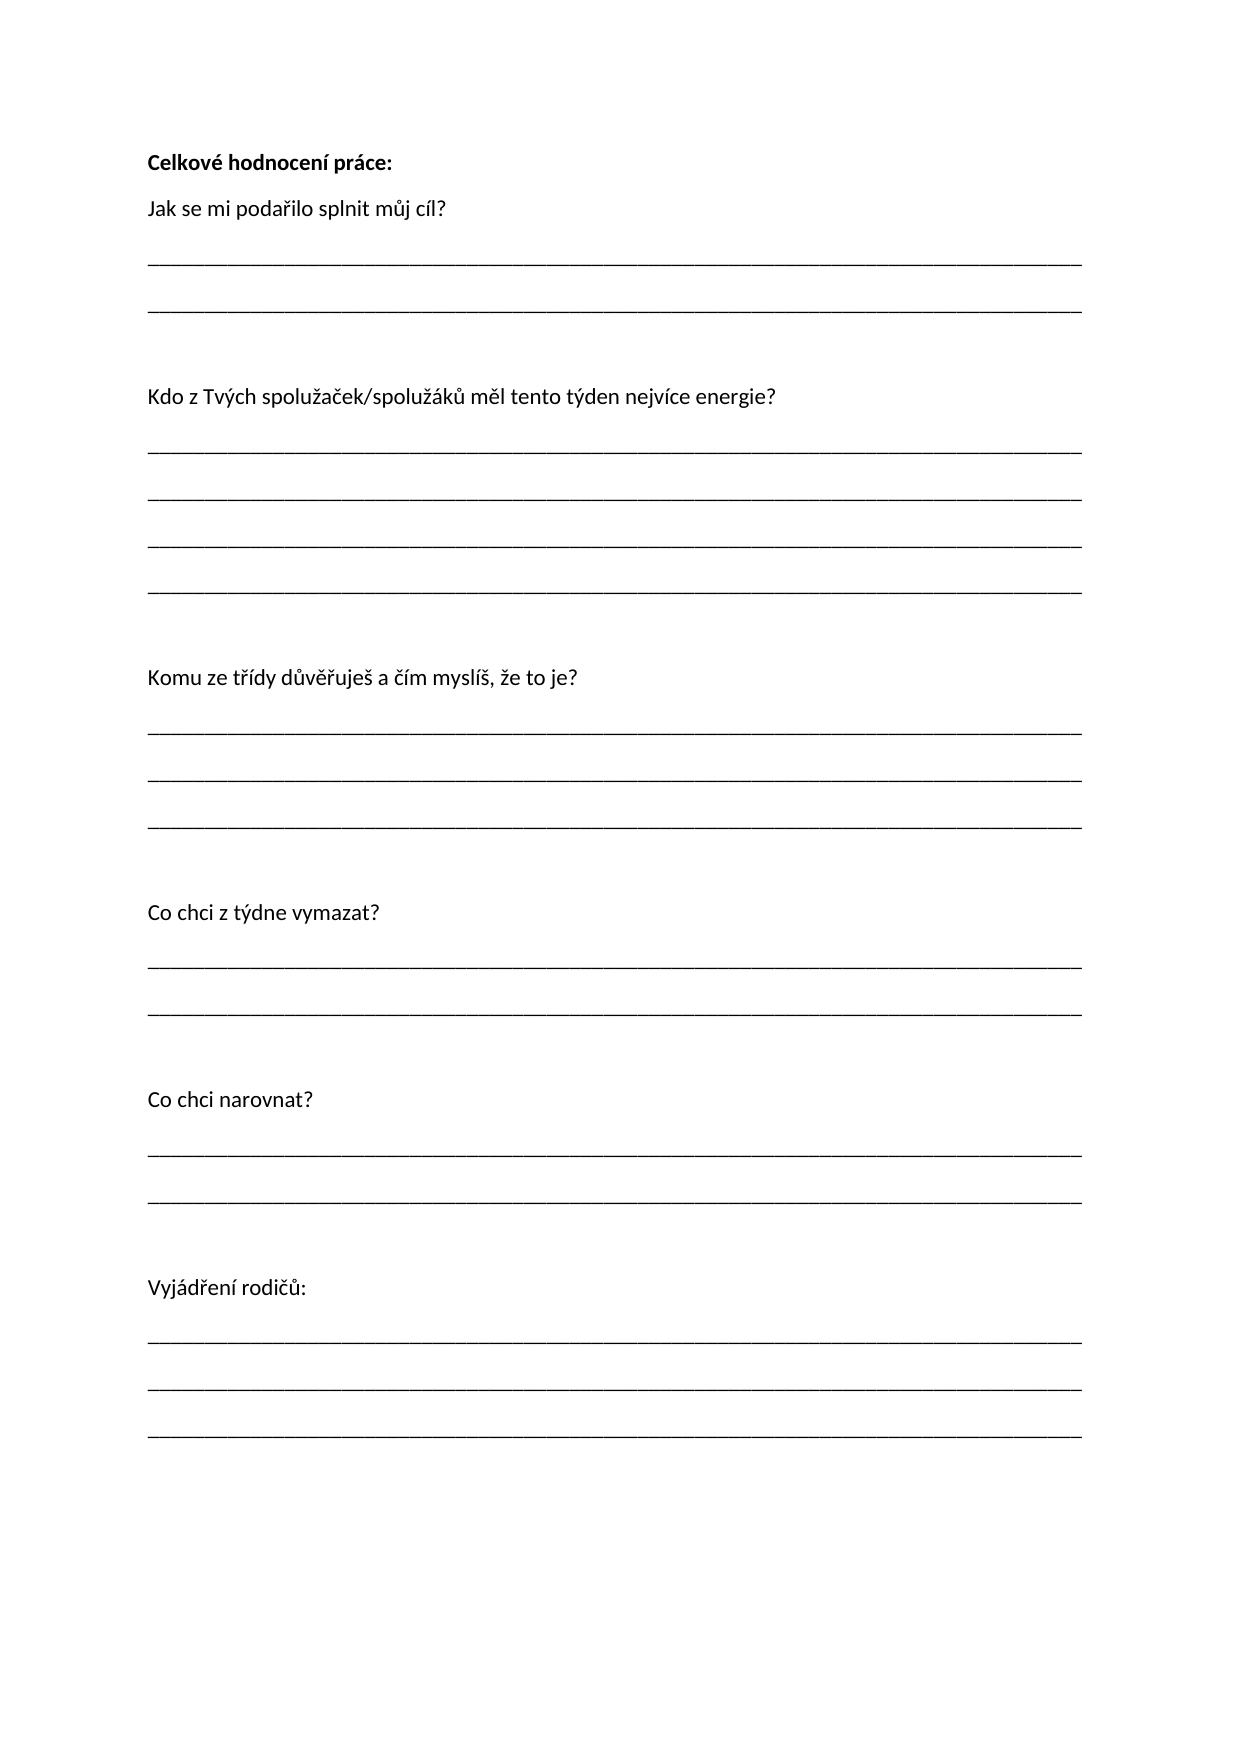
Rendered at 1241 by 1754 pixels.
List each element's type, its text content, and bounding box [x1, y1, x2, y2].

text Kdo z Tvých spolužaček/spolužáků měl tento týden nejvíce energie? [148, 382, 1093, 410]
text __________________________________________________________________________________ [148, 241, 1093, 269]
text Co chci narovnat? [148, 1085, 1093, 1113]
text __________________________________________________________________________________ [148, 1179, 1093, 1207]
text __________________________________________________________________________________ [148, 1319, 1093, 1347]
text __________________________________________________________________________________ [148, 991, 1093, 1019]
text __________________________________________________________________________________ [148, 1132, 1093, 1160]
text Co chci z týdne vymazat? [148, 898, 1093, 926]
text __________________________________________________________________________________ [148, 288, 1093, 316]
text __________________________________________________________________________________ [148, 710, 1093, 738]
text Celkové hodnocení práce: [148, 148, 1093, 176]
text __________________________________________________________________________________ [148, 523, 1093, 551]
text __________________________________________________________________________________ [148, 429, 1093, 457]
text __________________________________________________________________________________ [148, 1366, 1093, 1394]
text Komu ze třídy důvěřuješ a čím myslíš, že to je? [148, 663, 1093, 691]
text __________________________________________________________________________________ [148, 944, 1093, 972]
text __________________________________________________________________________________ [148, 757, 1093, 785]
text __________________________________________________________________________________ [148, 1413, 1093, 1441]
text Jak se mi podařilo splnit můj cíl? [148, 194, 1093, 222]
text Vyjádření rodičů: [148, 1273, 1093, 1301]
text __________________________________________________________________________________ [148, 476, 1093, 504]
text __________________________________________________________________________________ [148, 804, 1093, 832]
text __________________________________________________________________________________ [148, 569, 1093, 597]
